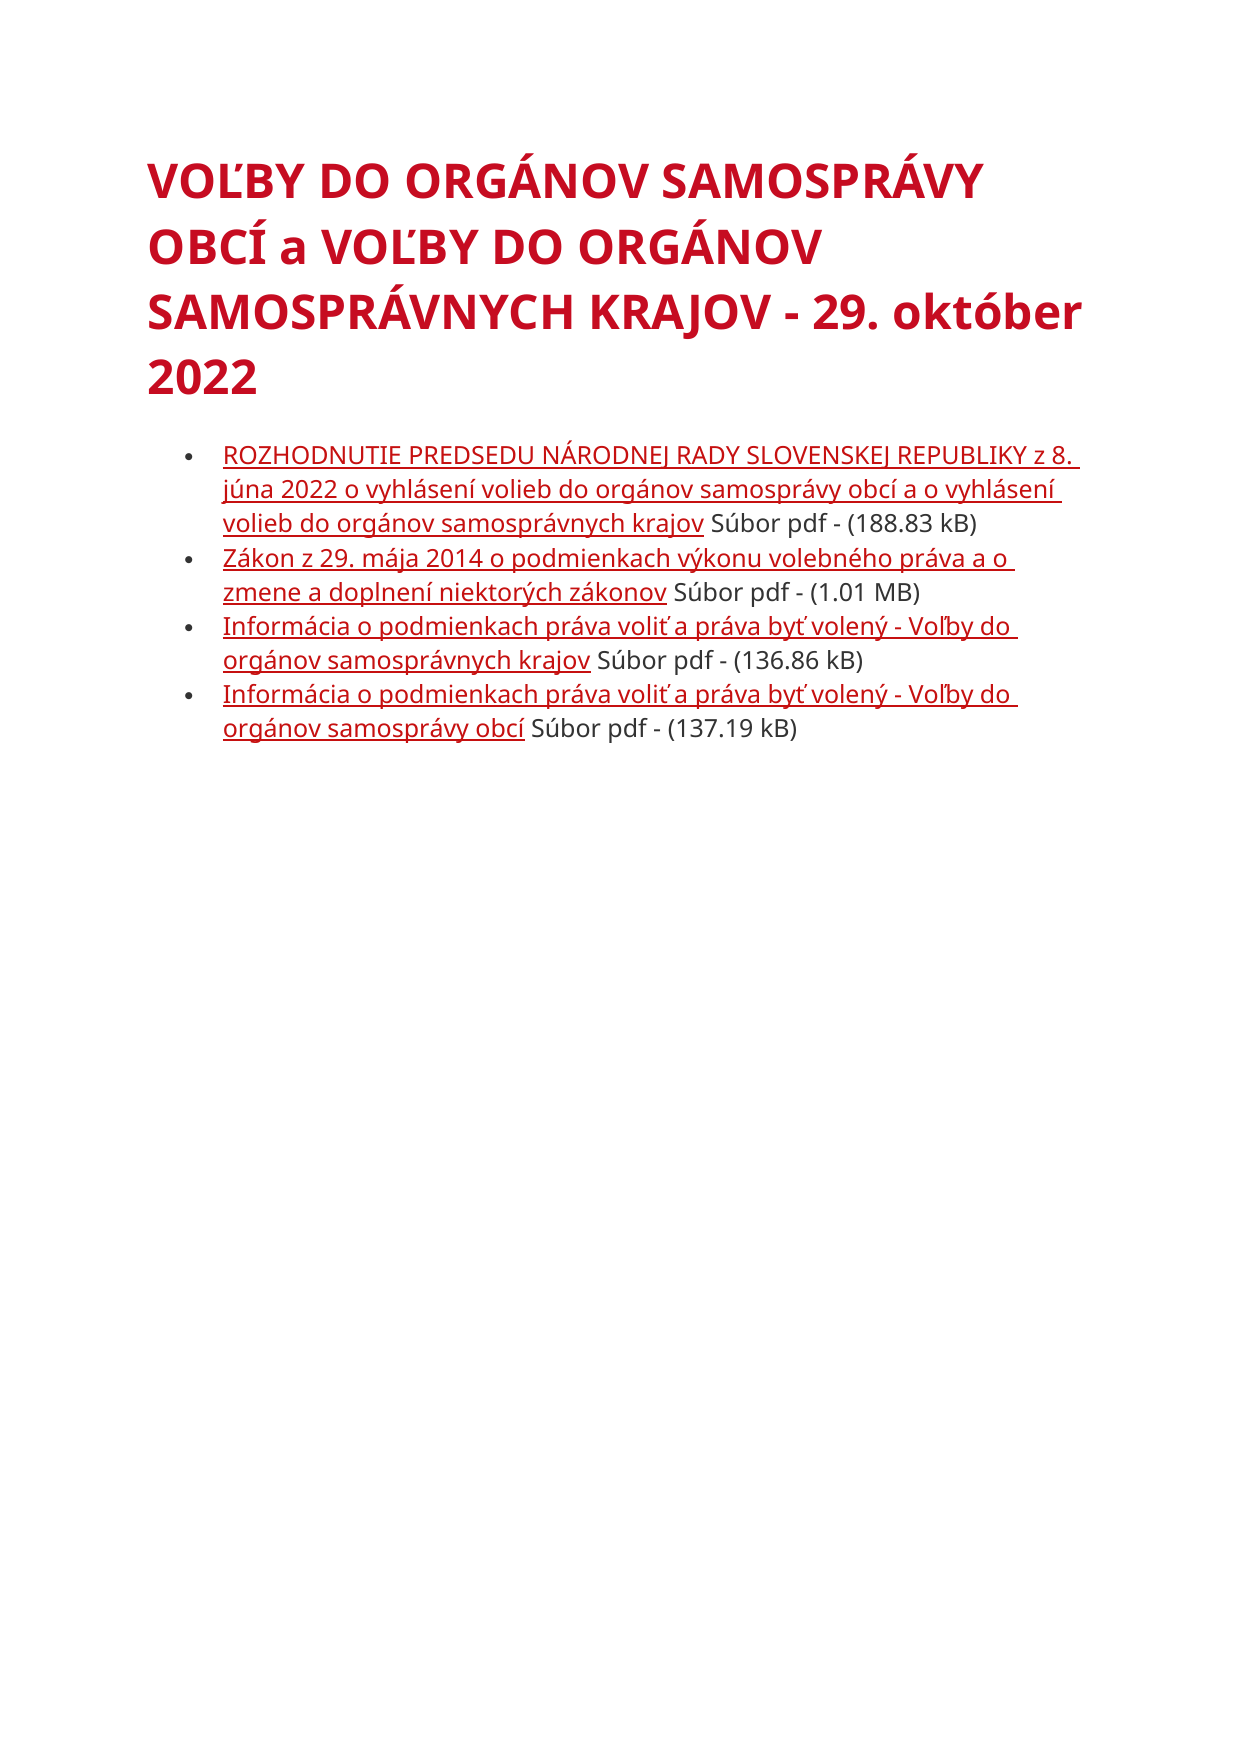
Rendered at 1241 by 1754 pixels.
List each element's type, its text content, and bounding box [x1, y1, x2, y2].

text VOĽBY DO ORGÁNOV SAMOSPRÁVY OBCÍ a VOĽBY DO ORGÁNOV SAMOSPRÁVNYCH KRAJOV - 29. október 2022 [148, 148, 1093, 409]
list Informácia o podmienkach práva voliť a práva byť volený - Voľby do orgánov samosprávy obcí Súbor pdf - (137.19 kB) [185, 676, 1093, 744]
list Zákon z 29. mája 2014 o podmienkach výkonu volebného práva a o zmene a doplnení niektorých zákonov Súbor pdf - (1.01 MB) [185, 540, 1093, 608]
list Informácia o podmienkach práva voliť a práva byť volený - Voľby do orgánov samosprávnych krajov Súbor pdf - (136.86 kB) [185, 608, 1093, 676]
list ROZHODNUTIE PREDSEDU NÁRODNEJ RADY SLOVENSKEJ REPUBLIKY z 8. júna 2022 o vyhlásení volieb do orgánov samosprávy obcí a o vyhlásení volieb do orgánov samosprávnych krajov Súbor pdf - (188.83 kB) [185, 438, 1093, 540]
